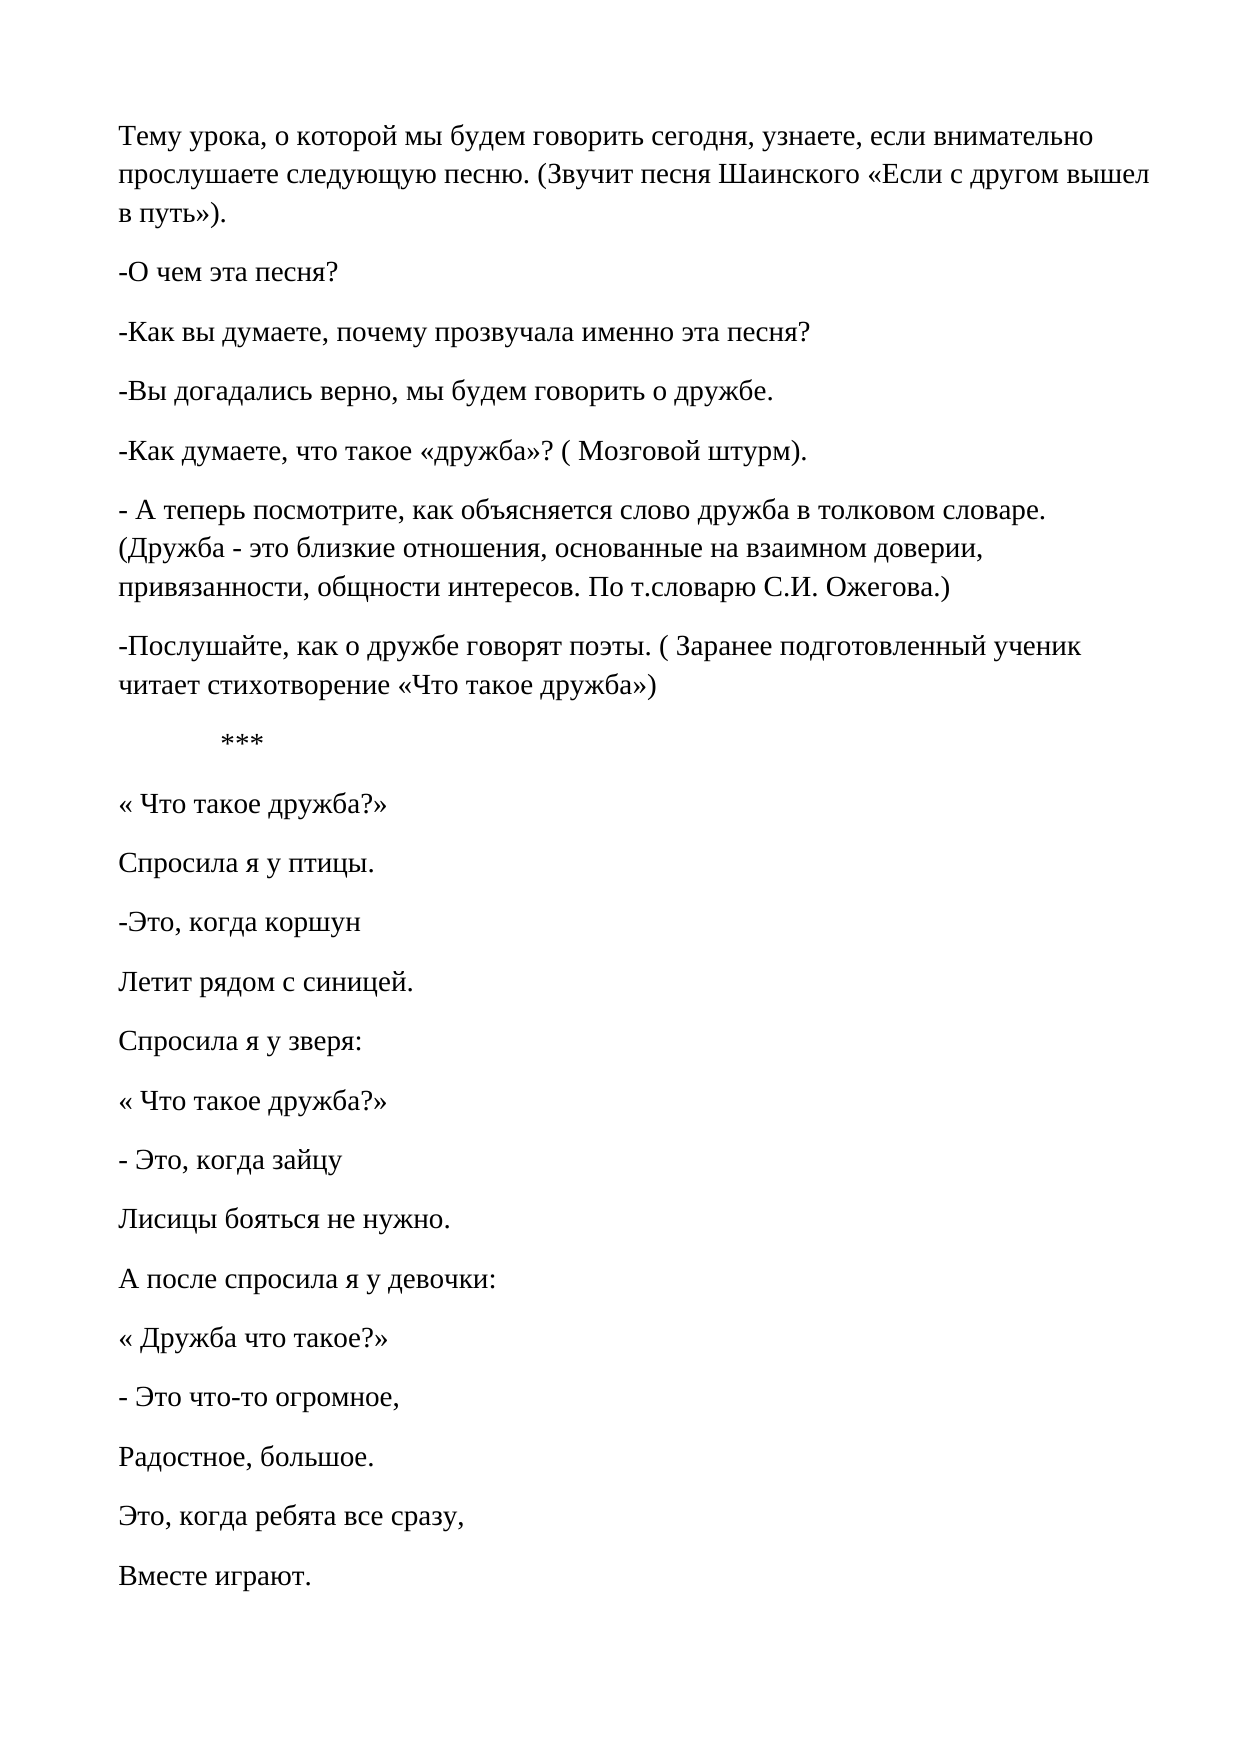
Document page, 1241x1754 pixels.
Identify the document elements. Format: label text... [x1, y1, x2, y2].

text *** [118, 726, 1152, 760]
text Летит рядом с синицей. [118, 964, 1152, 997]
text Радостное, большое. [118, 1439, 1152, 1472]
text -Как вы думаете, почему прозвучала именно эта песня? [118, 314, 1152, 347]
text - Это что-то огромное, [118, 1379, 1152, 1413]
text Спросила я у зверя: [118, 1023, 1152, 1057]
text -Это, когда коршун [118, 904, 1152, 938]
text -Послушайте, как о дружбе говорят поэты. ( Заранее подготовленный ученик читает стихотворение «Что такое дружба») [118, 628, 1152, 701]
text « Что такое дружба?» [118, 1083, 1152, 1116]
text -Как думаете, что такое «дружба»? ( Мозговой штурм). [118, 433, 1152, 466]
text « Что такое дружба?» [118, 786, 1152, 819]
text -О чем эта песня? [118, 254, 1152, 288]
text -Вы догадались верно, мы будем говорить о дружбе. [118, 373, 1152, 407]
text Тему урока, о которой мы будем говорить сегодня, узнаете, если внимательно прослушаете следующую песню. (Звучит песня Шаинского «Если с другом вышел в путь»). [118, 118, 1152, 229]
text А после спросила я у девочки: [118, 1261, 1152, 1294]
text Спросила я у птицы. [118, 845, 1152, 879]
text Вместе играют. [118, 1558, 1152, 1591]
text « Дружба что такое?» [118, 1320, 1152, 1354]
text Лисицы бояться не нужно. [118, 1201, 1152, 1235]
text - Это, когда зайцу [118, 1142, 1152, 1176]
text - А теперь посмотрите, как объясняется слово дружба в толковом словаре. (Дружба - это близкие отношения, основанные на взаимном доверии, привязанности, общности интересов. По т.словарю С.И. Ожегова.) [118, 492, 1152, 603]
text Это, когда ребята все сразу, [118, 1498, 1152, 1532]
